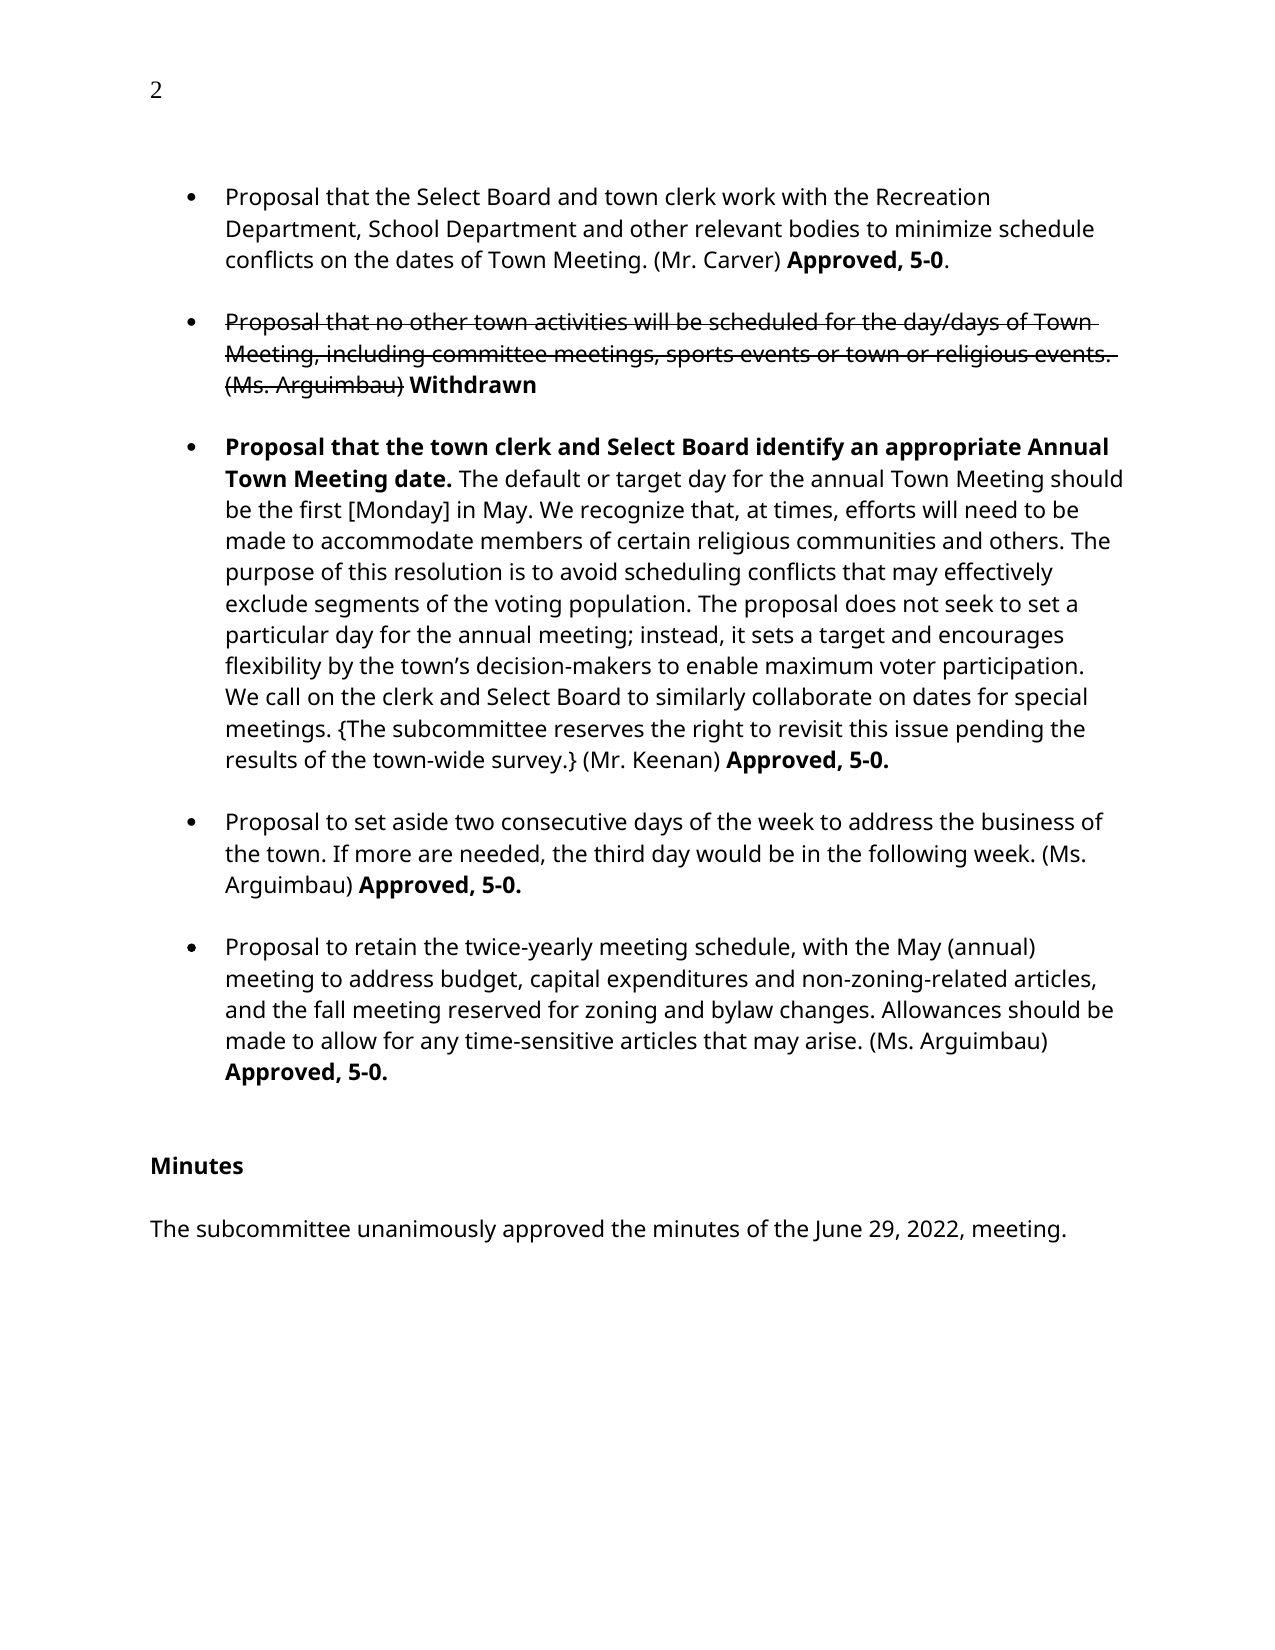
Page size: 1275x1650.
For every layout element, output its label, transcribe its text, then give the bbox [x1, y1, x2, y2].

list Proposal that the Select Board and town clerk work with the Recreation Department, School Department and other relevant bodies to minimize schedule conflicts on the dates of Town Meeting. (Mr. Carver) Approved, 5-0. [187, 181, 1125, 275]
list Proposal that no other town activities will be scheduled for the day/days of Town Meeting, including committee meetings, sports events or town or religious events. (Ms. Arguimbau) Withdrawn [187, 306, 1125, 400]
text Minutes [150, 1150, 1125, 1181]
list Proposal to set aside two consecutive days of the week to address the business of the town. If more are needed, the third day would be in the following week. (Ms. Arguimbau) Approved, 5-0. [187, 806, 1125, 900]
text The subcommittee unanimously approved the minutes of the June 29, 2022, meeting. [150, 1212, 1125, 1244]
list Proposal to retain the twice-yearly meeting schedule, with the May (annual) meeting to address budget, capital expenditures and non-zoning-related articles, and the fall meeting reserved for zoning and bylaw changes. Allowances should be made to allow for any time-sensitive articles that may arise. (Ms. Arguimbau) Approved, 5-0. [187, 931, 1125, 1087]
list Proposal that the town clerk and Select Board identify an appropriate Annual Town Meeting date. The default or target day for the annual Town Meeting should be the first [Monday] in May. We recognize that, at times, efforts will need to be made to accommodate members of certain religious communities and others. The purpose of this resolution is to avoid scheduling conflicts that may effectively exclude segments of the voting population. The proposal does not seek to set a particular day for the annual meeting; instead, it sets a target and encourages flexibility by the town’s decision-makers to enable maximum voter participation. We call on the clerk and Select Board to similarly collaborate on dates for special meetings. {The subcommittee reserves the right to revisit this issue pending the results of the town-wide survey.} (Mr. Keenan) Approved, 5-0. [187, 431, 1125, 775]
